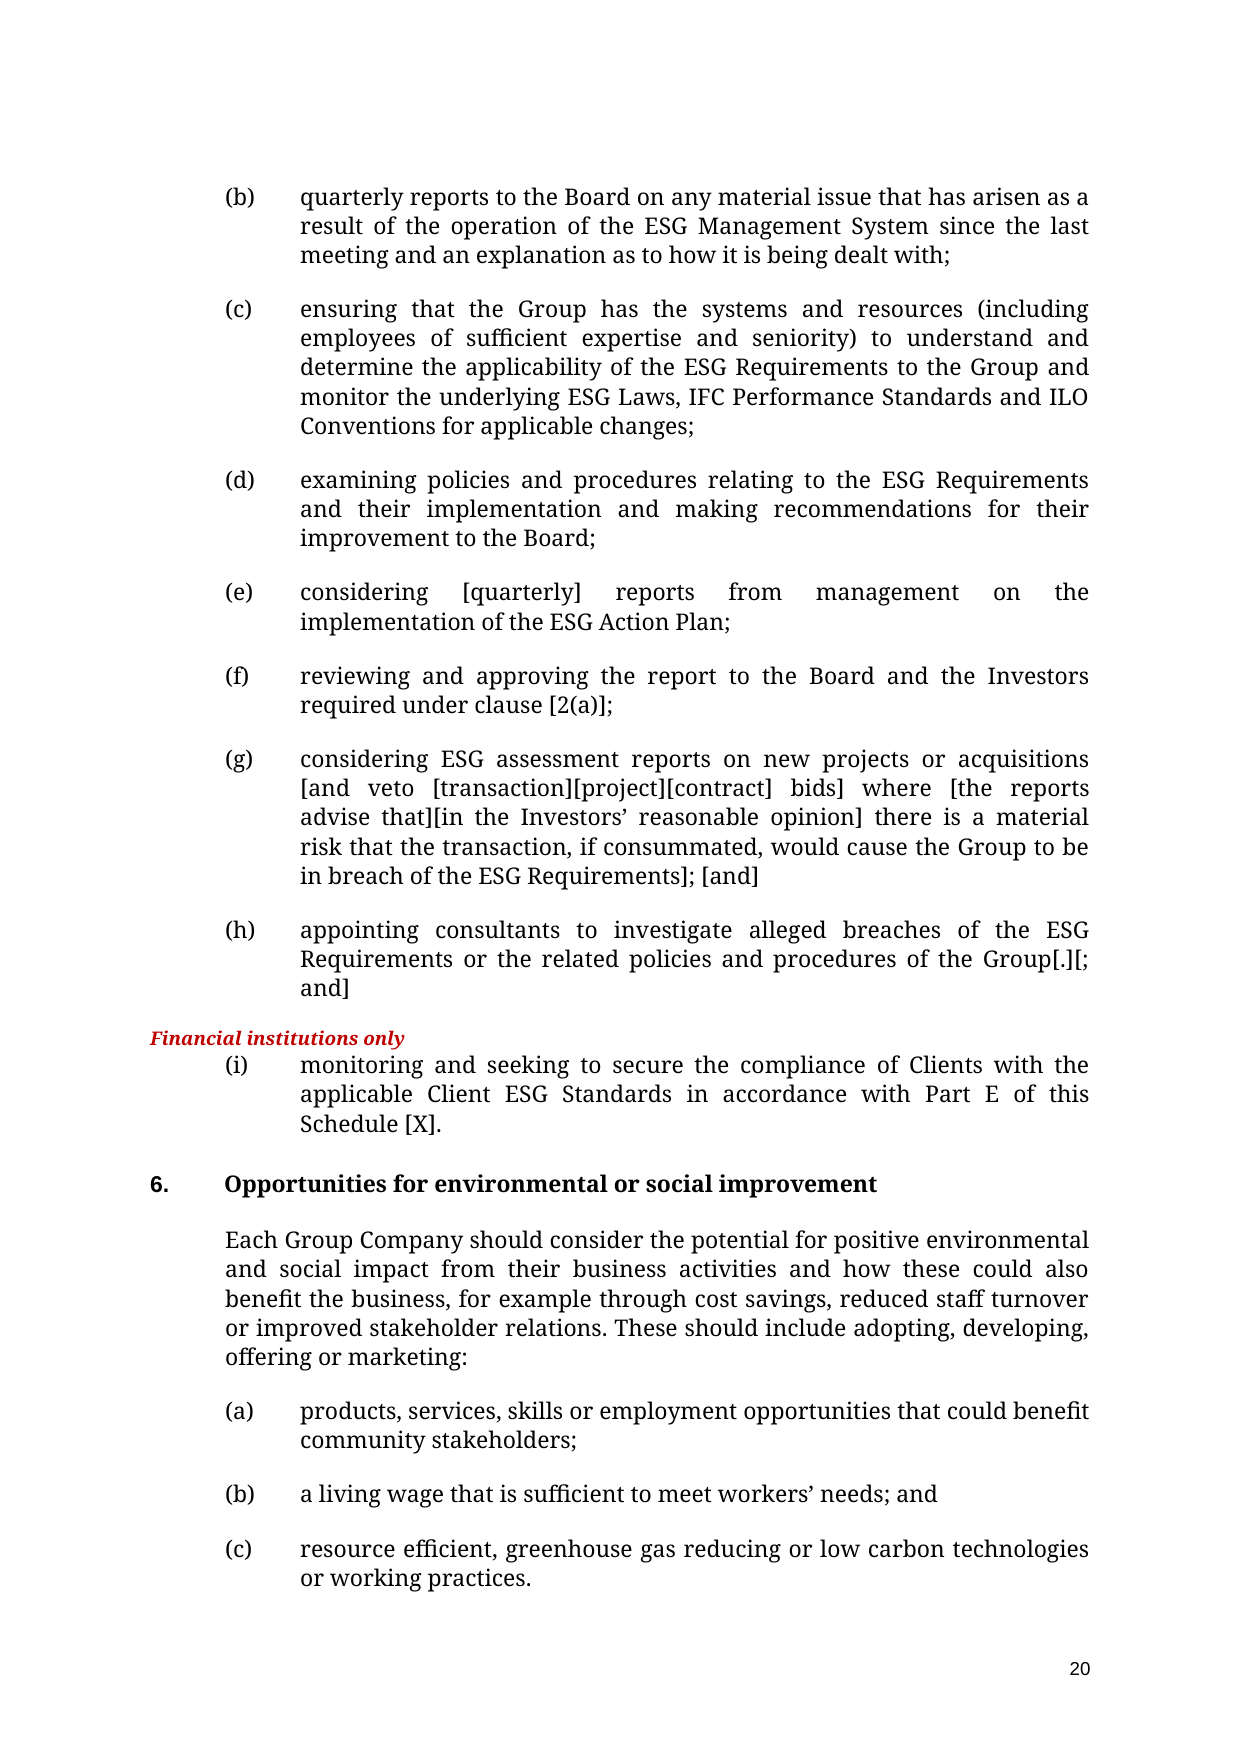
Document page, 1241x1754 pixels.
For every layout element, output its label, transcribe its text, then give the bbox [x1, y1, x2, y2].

text Opportunities for environmental or social improvement [150, 1163, 1090, 1200]
text resource efficient, greenhouse gas reducing or low carbon technologies or working practices. [225, 1534, 1090, 1592]
text Each Group Company should consider the potential for positive environmental and social impact from their business activities and how these could also benefit the business, for example through cost savings, reduced staff turnover or improved stakeholder relations. These should include adopting, developing, offering or marketing: [225, 1225, 1090, 1371]
text reviewing and approving the report to the Board and the Investors required under clause [2(a)]; [225, 661, 1090, 719]
text Financial institutions only [150, 1027, 1090, 1050]
text considering [quarterly] reports from management on the implementation of the ESG Action Plan; [225, 577, 1090, 636]
text examining policies and procedures relating to the ESG Requirements and their implementation and making recommendations for their improvement to the Board; [225, 465, 1090, 552]
text ensuring that the Group has the systems and resources (including employees of sufficient expertise and seniority) to understand and determine the applicability of the ESG Requirements to the Group and monitor the underlying ESG Laws, IFC Performance Standards and ILO Conventions for applicable changes; [225, 294, 1090, 440]
text considering ESG assessment reports on new projects or acquisitions [and veto [transaction][project][contract] bids] where [the reports advise that][in the Investors’ reasonable opinion] there is a material risk that the transaction, if consummated, would cause the Group to be in breach of the ESG Requirements]; [and] [225, 744, 1090, 890]
text quarterly reports to the Board on any material issue that has arisen as a result of the operation of the ESG Management System since the last meeting and an explanation as to how it is being dealt with; [225, 182, 1090, 269]
text appointing consultants to investigate alleged breaches of the ESG Requirements or the related policies and procedures of the Group[.][; and] [225, 915, 1090, 1002]
text monitoring and seeking to secure the compliance of Clients with the applicable Client ESG Standards in accordance with Part E of this Schedule [X]. [225, 1050, 1090, 1138]
list products, services, skills or employment opportunities that could benefit community stakeholders; [225, 1396, 1090, 1454]
text a living wage that is sufficient to meet workers’ needs; and [225, 1479, 1090, 1509]
